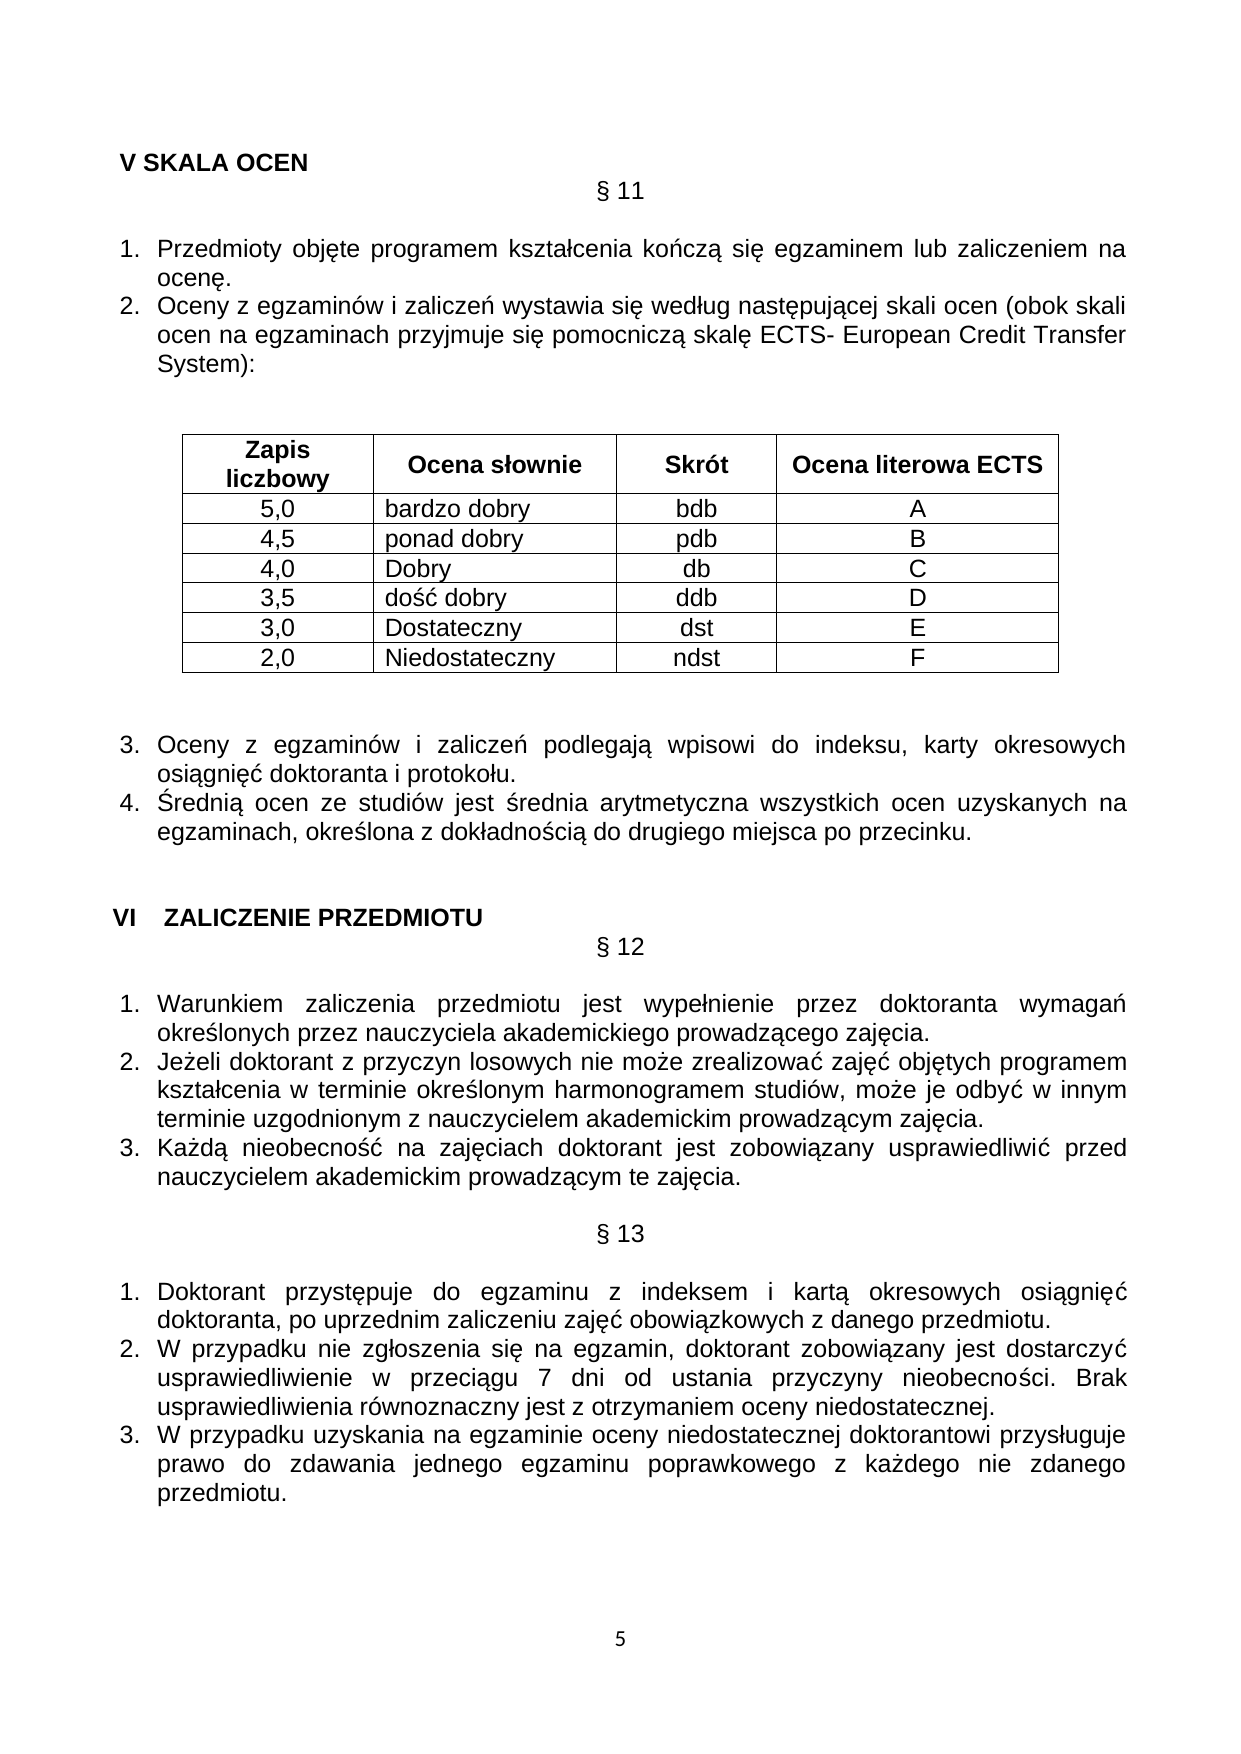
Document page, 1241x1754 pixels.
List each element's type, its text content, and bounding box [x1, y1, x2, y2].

table_cell 2,0 [183, 643, 373, 672]
table_cell ddb [617, 583, 776, 612]
list Każdą nieobecność na zajęciach doktorant jest zobowiązany usprawiedliwić przed nauczycielem akademickim prowadzącym te zajęcia. [119, 1133, 1128, 1190]
table_header Ocena literowa ECTS [777, 435, 1058, 493]
text § 12 [112, 931, 1128, 960]
text VI ZALICZENIE PRZEDMIOTU [112, 903, 1128, 931]
list Warunkiem zaliczenia przedmiotu jest wypełnienie przez doktoranta wymagań określonych przez nauczyciela akademickiego prowadzącego zajęcia. [119, 989, 1128, 1046]
table_cell 3,5 [183, 583, 373, 612]
table_cell Dostateczny [374, 613, 616, 642]
text § 13 [112, 1219, 1128, 1248]
table_cell bardzo dobry [374, 494, 616, 523]
list Doktorant przystępuje do egzaminu z indeksem i kartą okresowych osiągnięć doktoranta, po uprzednim zaliczeniu zajęć obowiązkowych z danego przedmiotu. [119, 1276, 1128, 1334]
table_header Skrót [617, 435, 776, 493]
table_cell F [777, 643, 1058, 672]
list Oceny z egzaminów i zaliczeń podlegają wpisowi do indeksu, karty okresowych osiągnięć doktoranta i protokołu. [119, 730, 1128, 788]
table_cell Niedostateczny [374, 643, 616, 672]
table_cell 5,0 [183, 494, 373, 523]
table_cell bdb [617, 494, 776, 523]
table_cell D [777, 583, 1058, 612]
table_cell db [617, 554, 776, 582]
table_cell A [777, 494, 1058, 523]
table_cell ndst [617, 643, 776, 672]
table_cell pdb [617, 524, 776, 552]
table_cell dst [617, 613, 776, 642]
table_cell C [777, 554, 1058, 582]
table_cell 3,0 [183, 613, 373, 642]
list Oceny z egzaminów i zaliczeń wystawia się według następującej skali ocen (obok skali ocen na egzaminach przyjmuje się pomocniczą skalę ECTS- European Credit Transfer System): [119, 291, 1128, 378]
table_cell Dobry [374, 554, 616, 582]
list Jeżeli doktorant z przyczyn losowych nie może zrealizować zajęć objętych programem kształcenia w terminie określonym harmonogramem studiów, może je odbyć w innym terminie uzgodnionym z nauczycielem akademickim prowadzącym zajęcia. [119, 1046, 1128, 1133]
table_header Ocena słownie [374, 435, 616, 493]
table_cell dość dobry [374, 583, 616, 612]
table_cell B [777, 524, 1058, 552]
table_cell 4,0 [183, 554, 373, 582]
table_cell E [777, 613, 1058, 642]
table_cell ponad dobry [374, 524, 616, 552]
table_cell 4,5 [183, 524, 373, 552]
table_header Zapis liczbowy [183, 435, 373, 493]
list W przypadku uzyskania na egzaminie oceny niedostatecznej doktorantowi przysługuje prawo do zdawania jednego egzaminu poprawkowego z każdego nie zdanego przedmiotu. [119, 1420, 1128, 1506]
list Przedmioty objęte programem kształcenia kończą się egzaminem lub zaliczeniem na ocenę. [119, 234, 1128, 291]
list W przypadku nie zgłoszenia się na egzamin, doktorant zobowiązany jest dostarczyć usprawiedliwienie w przeciągu 7 dni od ustania przyczyny nieobecności. Brak usprawiedliwienia równoznaczny jest z otrzymaniem oceny niedostatecznej. [119, 1334, 1128, 1420]
text § 11 [112, 176, 1128, 205]
text V SKALA OCEN [119, 148, 1128, 176]
list Średnią ocen ze studiów jest średnia arytmetyczna wszystkich ocen uzyskanych na egzaminach, określona z dokładnością do drugiego miejsca po przecinku. [119, 788, 1128, 845]
